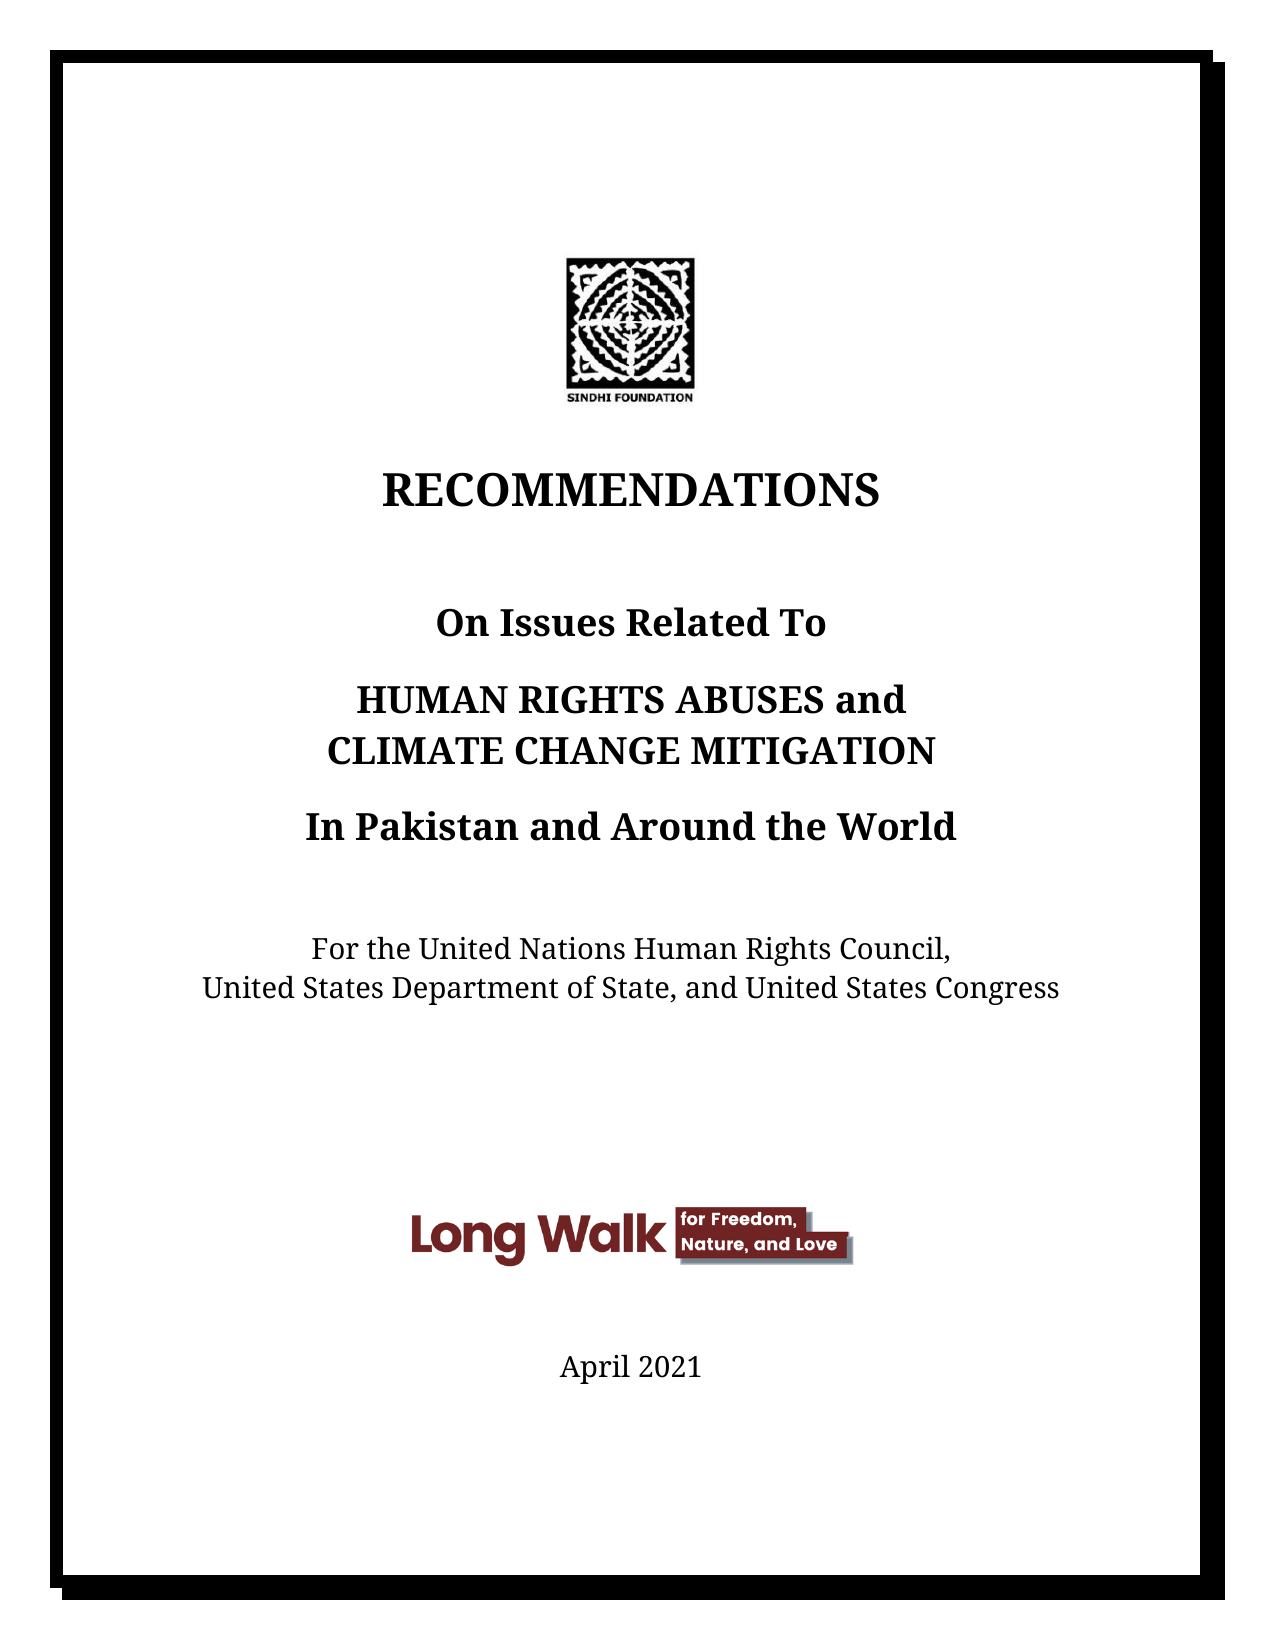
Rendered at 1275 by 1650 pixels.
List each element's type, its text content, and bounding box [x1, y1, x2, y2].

picture [562, 252, 700, 407]
text RECOMMENDATIONS [150, 457, 1112, 520]
text In Pakistan and Around the World [150, 801, 1112, 852]
text HUMAN RIGHTS ABUSES and [150, 673, 1112, 724]
text April 2021 [150, 1346, 1112, 1386]
text United States Department of State, and United States Congress [150, 968, 1112, 1007]
text CLIMATE CHANGE MITIGATION [150, 724, 1112, 775]
picture [407, 1206, 856, 1267]
text For the United Nations Human Rights Council, [150, 928, 1112, 968]
text On Issues Related To [150, 596, 1112, 647]
